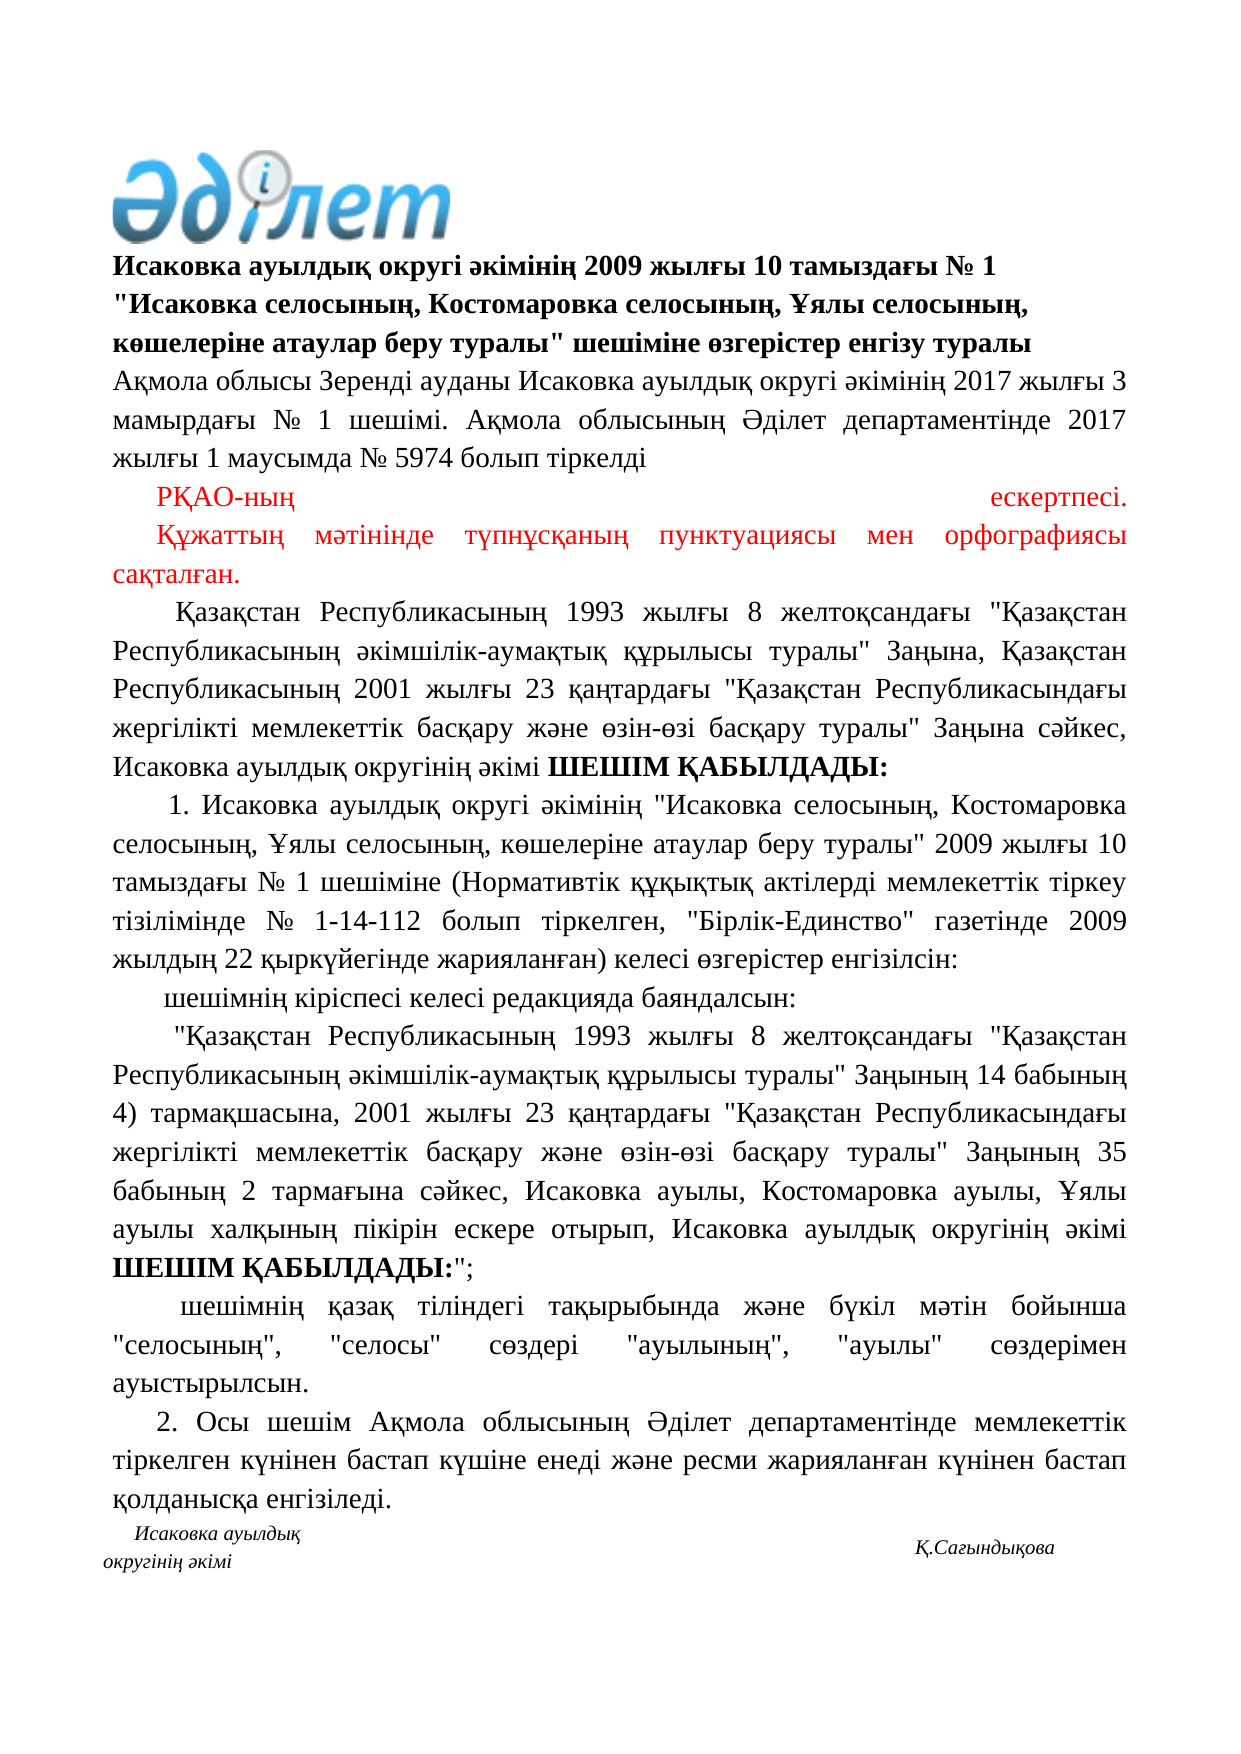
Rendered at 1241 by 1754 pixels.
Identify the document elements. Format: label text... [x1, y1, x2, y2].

picture [112, 150, 451, 244]
text 1. Исаковка ауылдық округі әкімінің "Исаковка селосының, Костомаровка селосының, Ұялы селосының, көшелеріне атаулар беру туралы" 2009 жылғы 10 тамыздағы № 1 шешіміне (Нормативтік құқықтық актілерді мемлекеттік тіркеу тізілімінде № 1-14-112 болып тіркелген, "Бірлік-Единство" газетінде 2009 жылдың 22 қыркүйегінде жарияланған) келесі өзгерістер енгізілсін: [112, 787, 1128, 975]
text Исаковка ауылдық округі әкімінің 2009 жылғы 10 тамыздағы № 1 "Исаковка селосының, Костомаровка селосының, Ұялы селосының, көшелеріне атаулар беру туралы" шешіміне өзгерістер енгізу туралы [112, 248, 1128, 358]
text Ақмола облысы Зеренді ауданы Исаковка ауылдық округі әкімінің 2017 жылғы 3 мамырдағы № 1 шешімі. Ақмола облысының Әділет департаментінде 2017 жылғы 1 маусымда № 5974 болып тіркелді [112, 363, 1128, 474]
text 2. Осы шешім Ақмола облысының Әділет департаментінде мемлекеттік тіркелген күнінен бастап күшіне енеді және ресми жарияланған күнінен бастап қолданысқа енгізіледі. [112, 1404, 1128, 1514]
table_header Исаковка ауылдық округінің әкімі [101, 1520, 913, 1578]
text шешімнің кіріспесі келесі редакцияда баяндалсын: [112, 980, 1128, 1013]
text Қазақстан Республикасының 1993 жылғы 8 желтоқсандағы "Қазақстан Республикасының әкiмшiлiк-аумақтық құрылысы туралы" Заңына, Қазақстан Республикасының 2001 жылғы 23 қаңтардағы "Қазақстан Республикасындағы жергілікті мемлекеттік басқару және өзін-өзі басқару туралы" Заңына сәйкес, Исаковка ауылдық округінің әкімі ШЕШІМ ҚАБЫЛДАДЫ: [112, 594, 1128, 782]
text "Қазақстан Республикасының 1993 жылғы 8 желтоқсандағы "Қазақстан Республикасының әкімшілік-аумақтық құрылысы туралы" Заңының 14 бабының 4) тармақшасына, 2001 жылғы 23 қаңтардағы "Қазақстан Республикасындағы жергілікті мемлекеттік басқару және өзін-өзі басқару туралы" Заңының 35 бабының 2 тармағына сәйкес, Исаковка ауылы, Костомаровка ауылы, Ұялы ауылы халқының пікірін ескере отырып, Исаковка ауылдық округінің әкімі ШЕШІМ ҚАБЫЛДАДЫ:"; [112, 1018, 1128, 1283]
table_header Қ.Сағындықова [913, 1520, 1240, 1578]
text РҚАО-ның ескертпесі. Құжаттың мәтінінде түпнұсқаның пунктуациясы мен орфографиясы сақталған. [112, 479, 1128, 589]
text шешімнің қазақ тіліндегі тақырыбында және бүкіл мәтін бойынша "селосының", "селосы" сөздері "ауылының", "ауылы" сөздерімен ауыстырылсын. [112, 1288, 1128, 1399]
